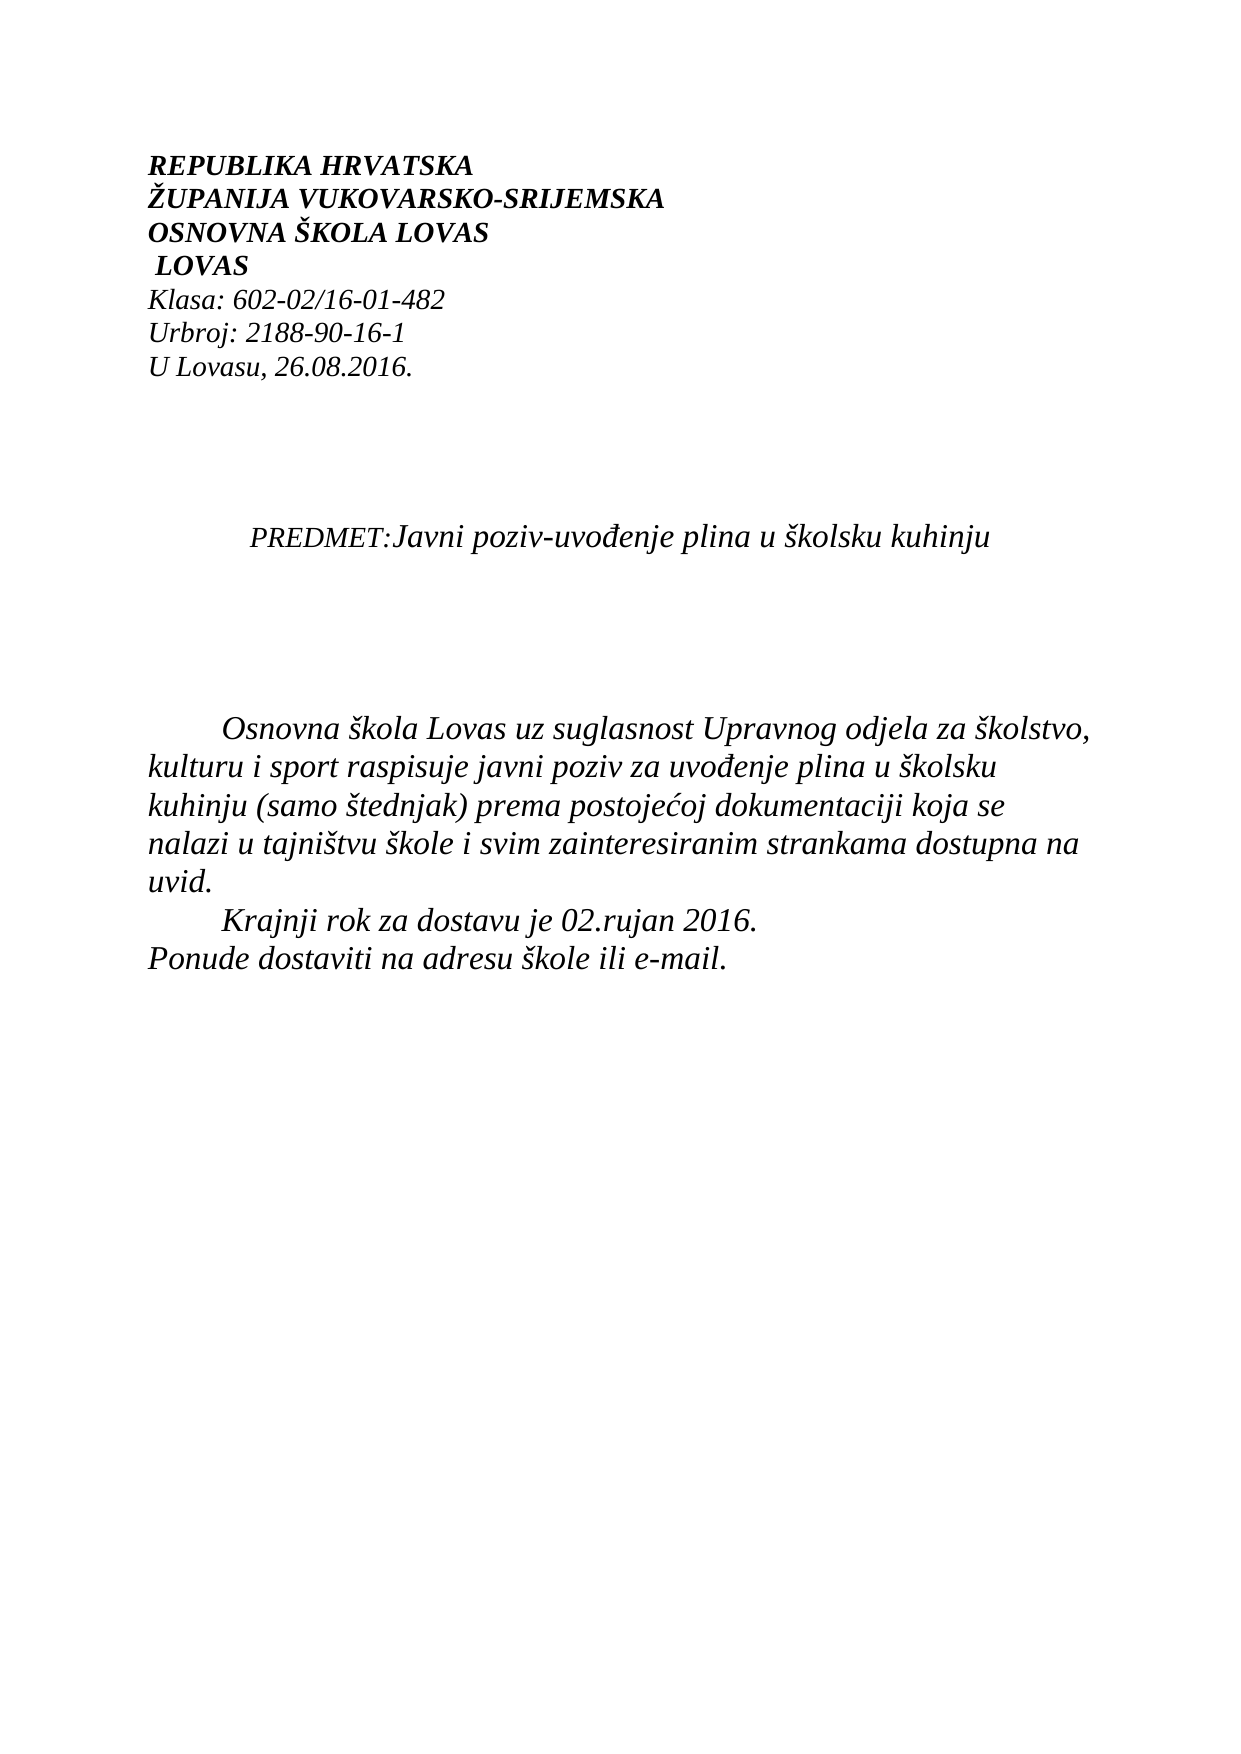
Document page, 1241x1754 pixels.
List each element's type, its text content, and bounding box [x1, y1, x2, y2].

text Urbroj: 2188-90-16-1 [148, 315, 1093, 349]
text Klasa: 602-02/16-01-482 [148, 282, 1093, 315]
text ŽUPANIJA VUKOVARSKO-SRIJEMSKA [148, 181, 1093, 215]
text REPUBLIKA HRVATSKA [148, 148, 1093, 181]
text OSNOVNA ŠKOLA LOVAS [148, 215, 1093, 248]
text U Lovasu, 26.08.2016. [148, 349, 1093, 382]
text Ponude dostaviti na adresu škole ili e-mail. [148, 938, 1093, 977]
text Osnovna škola Lovas uz suglasnost Upravnog odjela za školstvo, kulturu i sport raspisuje javni poziv za uvođenje plina u školsku kuhinju (samo štednjak) prema postojećoj dokumentaciji koja se nalazi u tajništvu škole i svim zainteresiranim strankama dostupna na uvid. [148, 708, 1093, 900]
text Krajnji rok za dostavu je 02.rujan 2016. [148, 900, 1093, 938]
text PREDMET:Javni poziv-uvođenje plina u školsku kuhinju [148, 517, 1093, 555]
text LOVAS [148, 248, 1093, 282]
